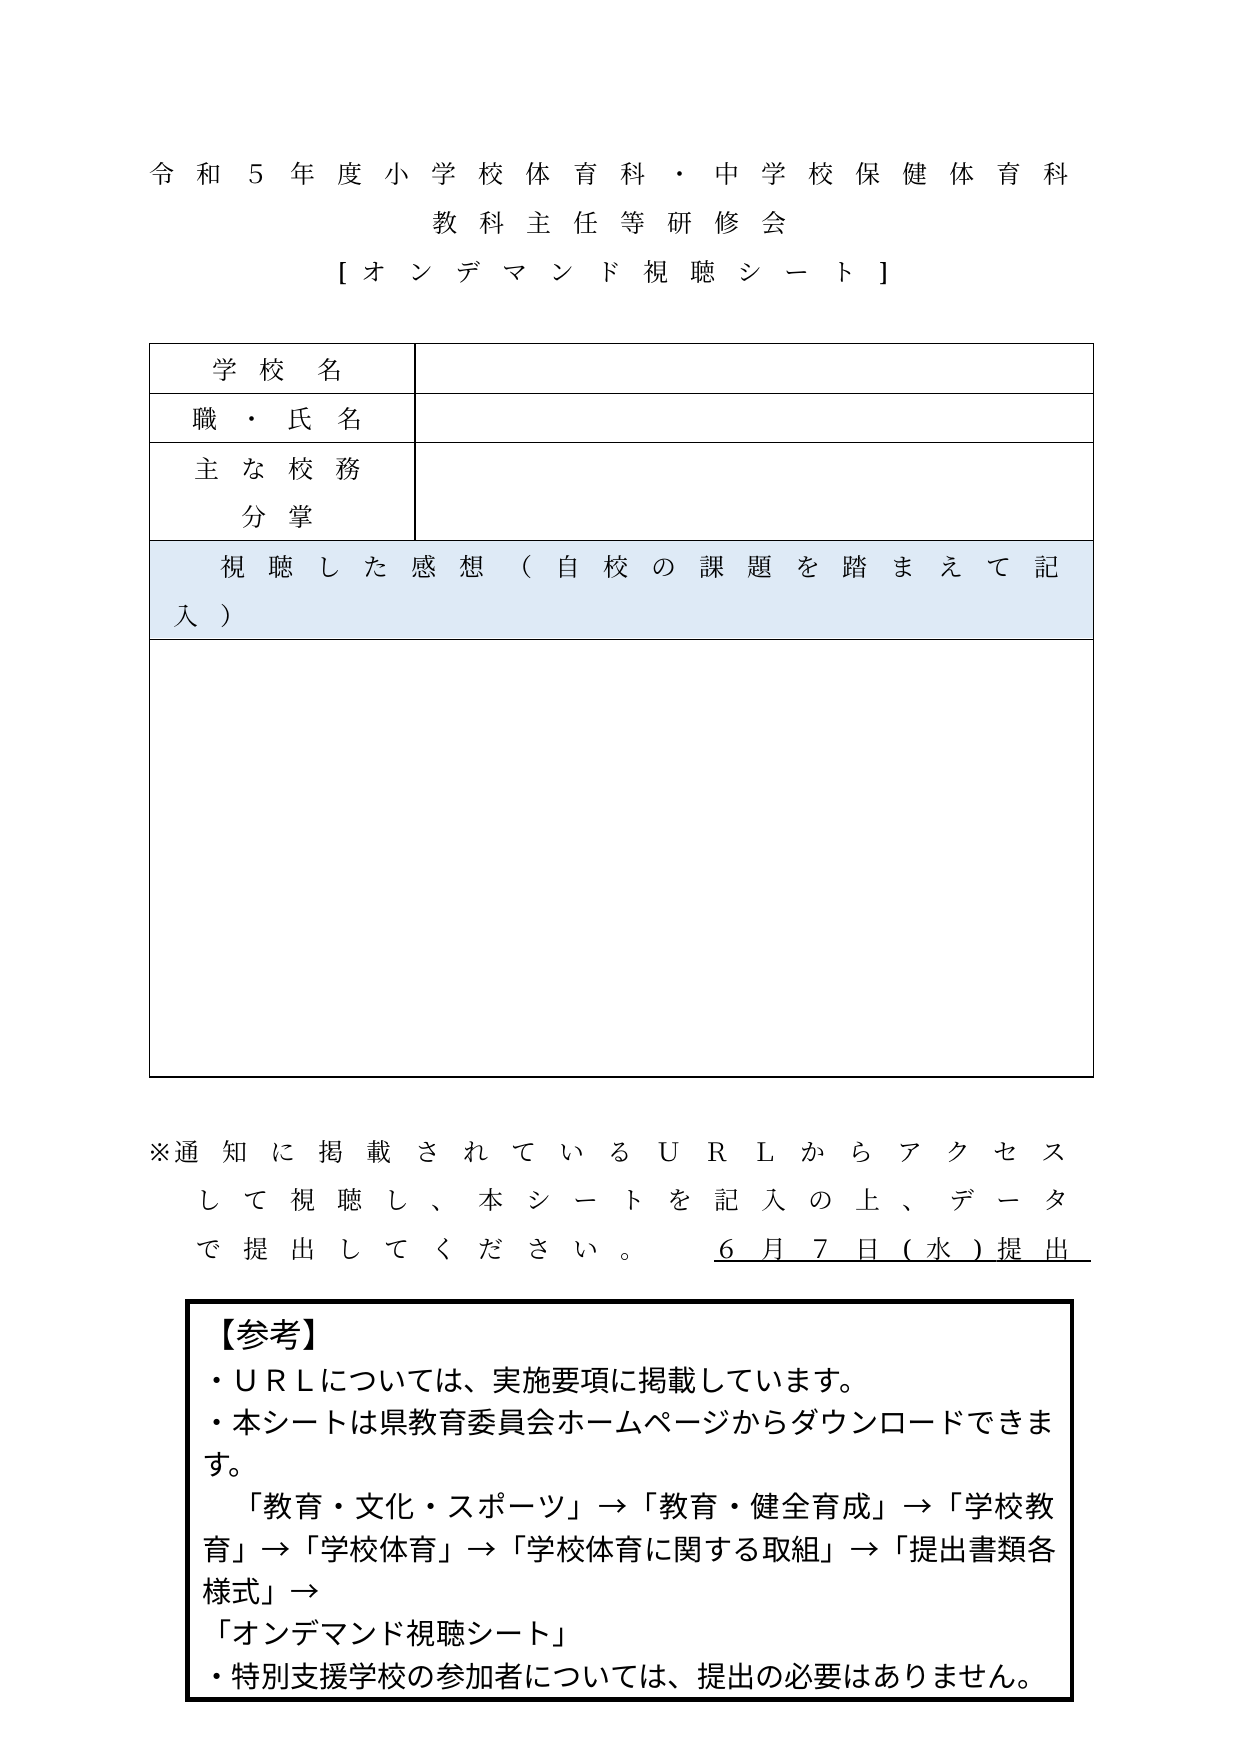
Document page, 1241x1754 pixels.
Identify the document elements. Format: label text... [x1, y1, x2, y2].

table_cell 職・氏名 [150, 394, 414, 442]
text [オンデマンド視聴シート] [149, 246, 1091, 294]
table_cell [416, 394, 1093, 442]
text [149, 1126, 1091, 1272]
table_cell 主な校務分掌 [150, 443, 414, 540]
table_cell [416, 443, 1093, 540]
table_cell [150, 640, 1093, 1076]
table_header [416, 344, 1093, 393]
table_cell 視聴した感想（自校の課題を踏まえて記入） [150, 541, 1093, 638]
table_header 学校名 [150, 344, 414, 393]
text 令和５年度小学校体育科・中学校保健体育科教科主任等研修会 [149, 149, 1091, 246]
